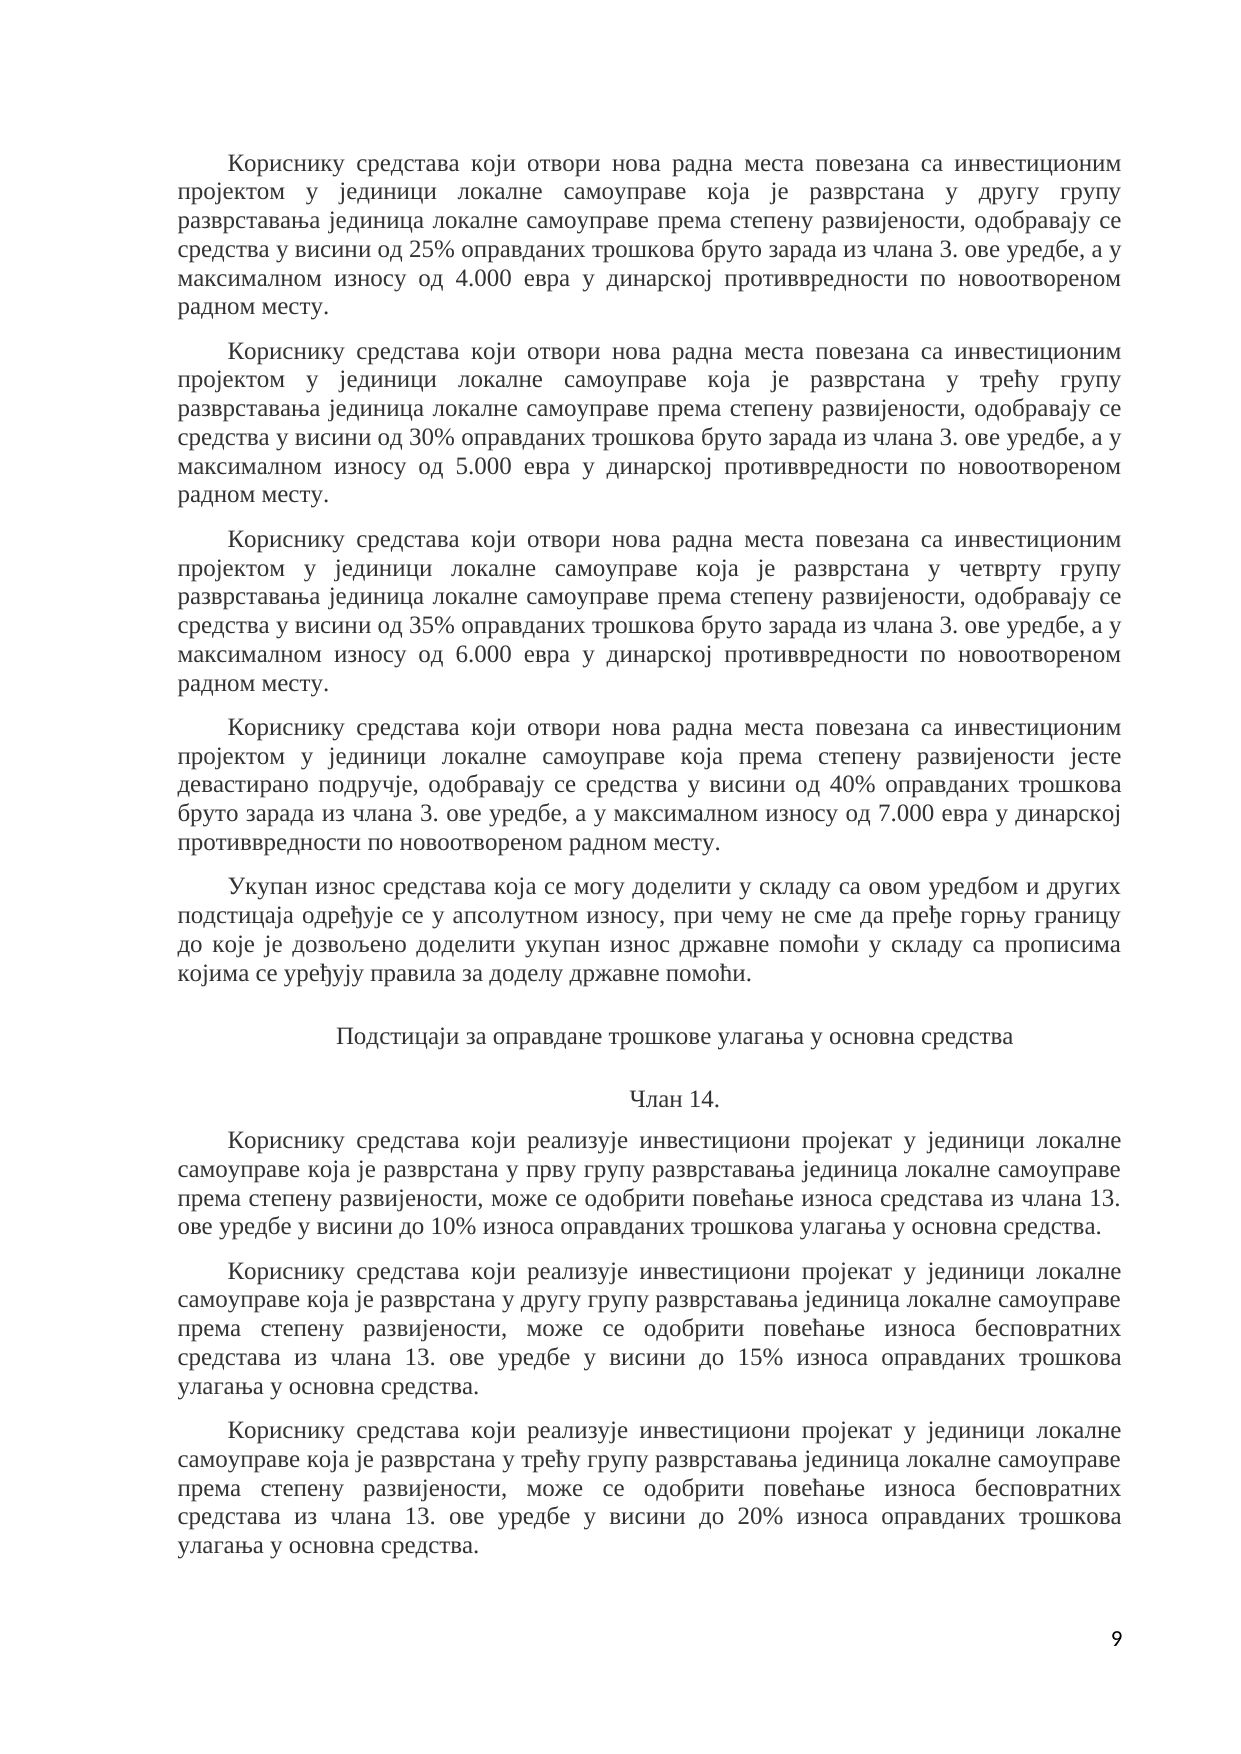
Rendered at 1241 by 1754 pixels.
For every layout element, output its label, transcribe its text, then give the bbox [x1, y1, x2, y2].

text Члан 14. [177, 1084, 1122, 1113]
text Кориснику средстава који отвори нова радна места повезана са инвестиционим пројектом у јединици локалне самоуправе која према степену развијености јесте девастирано подручје, одобравају се средства у висини од 40% оправданих трошкова бруто зарада из члана 3. ове уредбе, а у максималном износу од 7.000 евра у динарској противвредности по новоотвореном радном месту. [177, 712, 1122, 856]
text Кориснику средстава који отвори нова радна места повезана са инвестиционим пројектом у јединици локалне самоуправе која је разврстана у трећу групу разврставања јединица локалне самоуправе према степену развијености, одобравају се средства у висини од 30% оправданих трошкова бруто зарада из члана 3. ове уредбе, а у максималном износу од 5.000 евра у динарској противвредности по новоотвореном радном месту. [177, 336, 1122, 508]
text Подстицаји за оправдане трошкове улагања у основна средства [177, 1021, 1122, 1049]
text Кориснику средстава који реализује инвестициони пројекат у јединици локалне самоуправе која је разврстана у трећу групу разврставања јединица локалне самоуправе према степену развијености, може се одобрити повећање износа бесповратних средстава из члана 13. ове уредбе у висини до 20% износа оправданих трошкова улагања у основна средства. [177, 1415, 1122, 1559]
text Кориснику средстава који отвори нова радна места повезана са инвестиционим пројектом у јединици локалне самоуправе која је разврстана у другу групу разврставања јединица локалне самоуправе према степену развијености, одобравају се средства у висини од 25% оправданих трошкова бруто зарада из члана 3. ове уредбе, а у максималном износу од 4.000 евра у динарској противвредности по новоотвореном радном месту. [177, 148, 1122, 320]
text Кориснику средстава који отвори нова радна места повезана са инвестиционим пројектом у јединици локалне самоуправе која је разврстана у четврту групу разврставања јединица локалне самоуправе према степену развијености, одобравају се средства у висини од 35% оправданих трошкова бруто зарада из члана 3. ове уредбе, а у максималном износу од 6.000 евра у динарској противвредности по новоотвореном радном месту. [177, 524, 1122, 696]
text Укупан износ средстава која се могу доделити у складу са овом уредбом и других подстицаја одређује се у апсолутном износу, при чему не сме да пређе горњу границу до које је дозвољено доделити укупан износ државне помоћи у складу са прописима којима се уређују правила за доделу државне помоћи. [177, 871, 1122, 986]
text Кориснику средстава који реализује инвестициони пројекат у јединици локалне самоуправе која је разврстана у другу групу разврставања јединица локалне самоуправе према степену развијености, може се одобрити повећање износа бесповратних средстава из члана 13. ове уредбе у висини до 15% износа оправданих трошкова улагања у основна средства. [177, 1256, 1122, 1399]
text Кориснику средстава који реализује инвестициони пројекат у јединици локалне самоуправе која је разврстана у прву групу разврставања јединица локалне самоуправе према степену развијености, може се одобрити повећање износа средстава из члана 13. ове уредбе у висини до 10% износа оправданих трошкова улагања у основна средства. [177, 1125, 1122, 1240]
